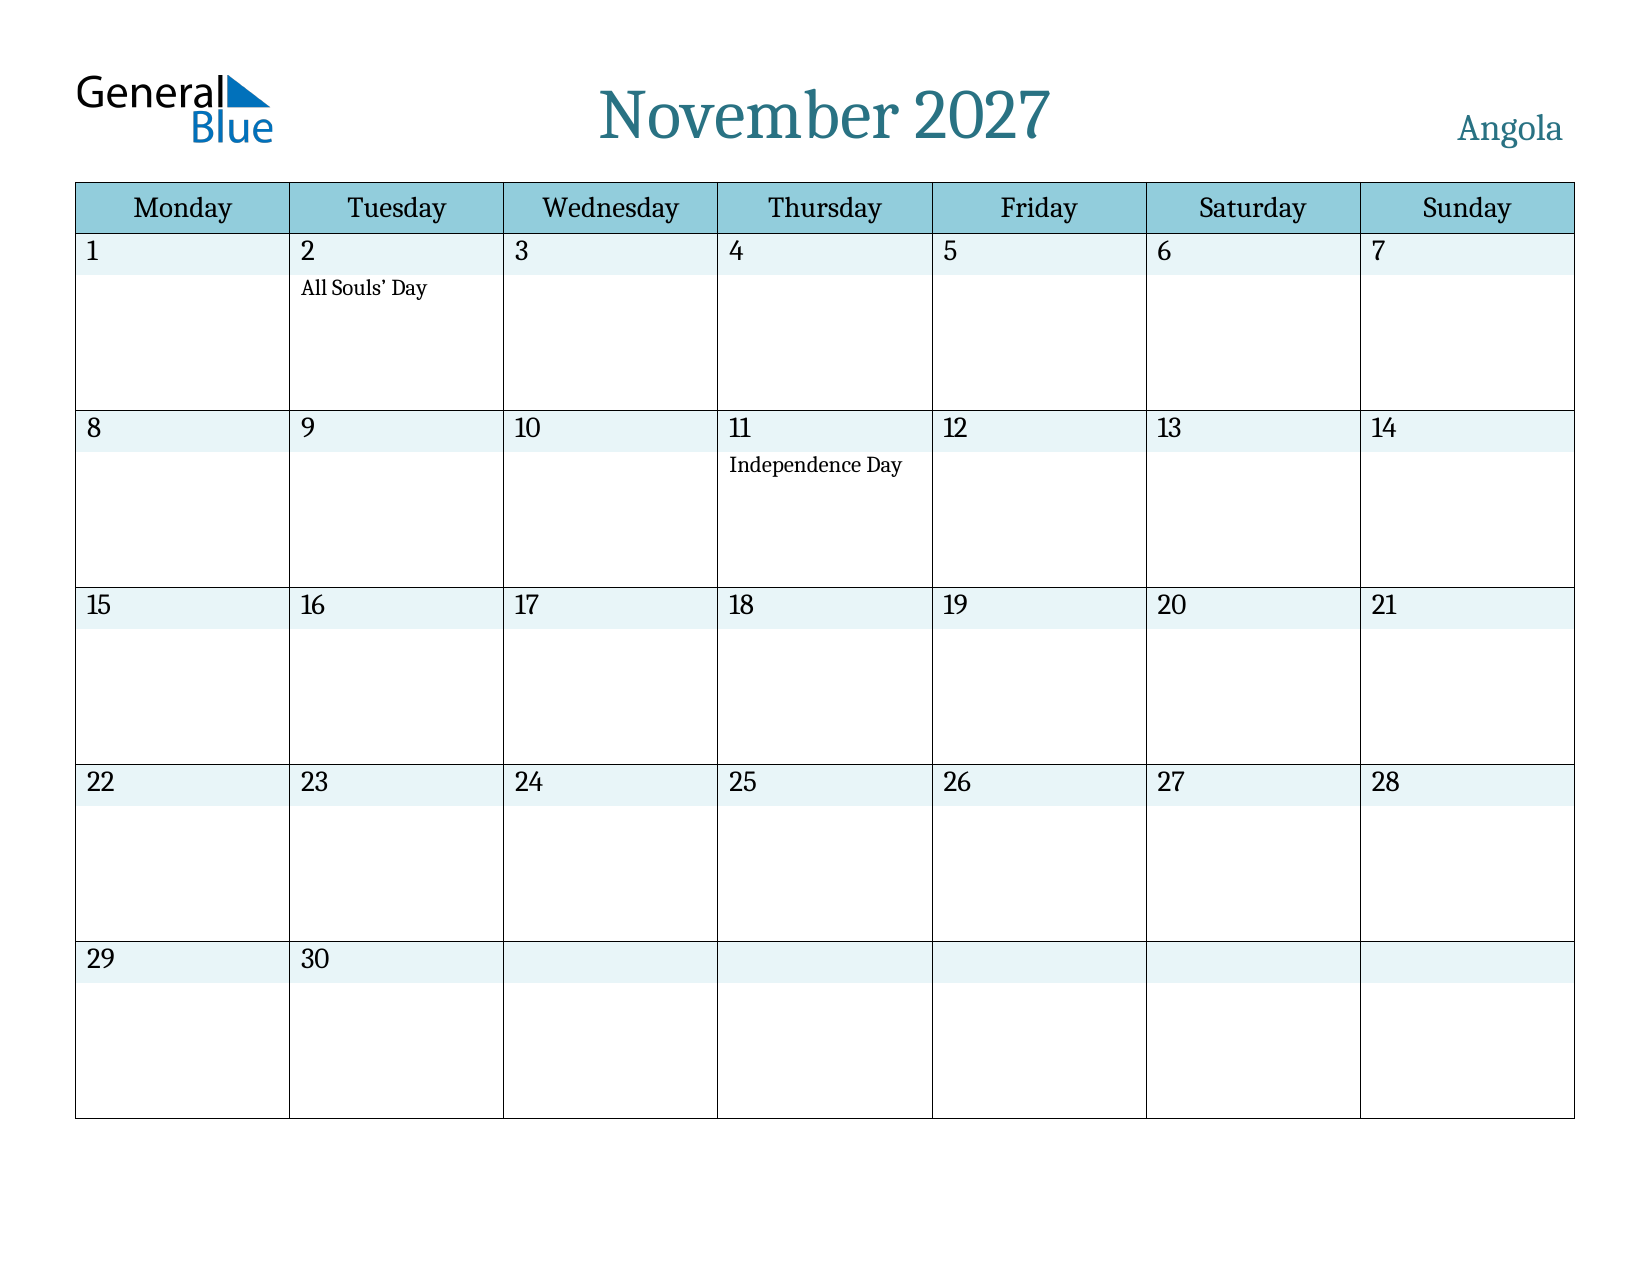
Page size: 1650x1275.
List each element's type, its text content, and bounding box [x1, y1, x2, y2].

table_cell [290, 806, 503, 941]
table_cell [718, 806, 932, 941]
table_cell [933, 275, 1146, 410]
table_cell [1361, 983, 1574, 1118]
table_cell [1147, 806, 1360, 941]
table_cell [933, 942, 1146, 983]
table_cell [290, 983, 503, 1118]
table_cell All Souls’ Day [290, 275, 503, 410]
table_cell [76, 983, 289, 1118]
table_cell 6 [1147, 234, 1360, 275]
table_cell Independence Day [718, 452, 932, 587]
table_cell 24 [504, 765, 717, 806]
table_cell 17 [504, 588, 717, 629]
table_cell [1147, 983, 1360, 1118]
table_header Angola [1146, 75, 1574, 182]
table_cell [504, 806, 717, 941]
table_cell 22 [76, 765, 289, 806]
table_cell Saturday [1147, 183, 1360, 233]
table_cell [504, 275, 717, 410]
table_cell [1361, 629, 1574, 764]
table_cell [504, 452, 717, 587]
table_cell [933, 629, 1146, 764]
table_cell [504, 983, 717, 1118]
table_cell [718, 983, 932, 1118]
table_cell 30 [290, 942, 503, 983]
table_cell [504, 629, 717, 764]
table_cell 16 [290, 588, 503, 629]
table_cell 1 [76, 234, 289, 275]
table_header November 2027 [504, 75, 1146, 182]
table_cell 23 [290, 765, 503, 806]
table_cell 15 [76, 588, 289, 629]
table_cell [933, 806, 1146, 941]
table_cell [1147, 275, 1360, 410]
table_cell 8 [76, 411, 289, 452]
table_header [76, 75, 503, 182]
table_cell [504, 942, 717, 983]
table_cell 28 [1361, 765, 1574, 806]
table_cell 2 [290, 234, 503, 275]
table_cell 19 [933, 588, 1146, 629]
table_cell 12 [933, 411, 1146, 452]
table_cell 14 [1361, 411, 1574, 452]
table_cell [933, 452, 1146, 587]
table_cell Friday [933, 183, 1146, 233]
picture [77, 75, 273, 143]
table_cell [76, 452, 289, 587]
table_cell 21 [1361, 588, 1574, 629]
table_cell 3 [504, 234, 717, 275]
table_cell [718, 629, 932, 764]
table_cell Monday [76, 183, 289, 233]
table_cell 18 [718, 588, 932, 629]
table_cell 11 [718, 411, 932, 452]
table_cell 20 [1147, 588, 1360, 629]
table_cell [76, 806, 289, 941]
table_cell [1147, 942, 1360, 983]
table_cell [1361, 806, 1574, 941]
table_cell Thursday [718, 183, 932, 233]
table_cell [76, 275, 289, 410]
table_cell [290, 629, 503, 764]
table_cell Tuesday [290, 183, 503, 233]
table_cell [1361, 452, 1574, 587]
table_cell [76, 629, 289, 764]
table_cell Sunday [1361, 183, 1574, 233]
table_cell [718, 275, 932, 410]
table_cell 29 [76, 942, 289, 983]
table_cell Wednesday [504, 183, 717, 233]
table_cell 26 [933, 765, 1146, 806]
table_cell 9 [290, 411, 503, 452]
table_cell 27 [1147, 765, 1360, 806]
table_cell [1361, 942, 1574, 983]
table_cell [1361, 275, 1574, 410]
table_cell [1147, 629, 1360, 764]
table_cell [1147, 452, 1360, 587]
table_cell [933, 983, 1146, 1118]
table_cell [290, 452, 503, 587]
table_cell 5 [933, 234, 1146, 275]
table_cell 13 [1147, 411, 1360, 452]
table_cell 7 [1361, 234, 1574, 275]
table_cell [718, 942, 932, 983]
table_cell 10 [504, 411, 717, 452]
table_cell 4 [718, 234, 932, 275]
table_cell 25 [718, 765, 932, 806]
